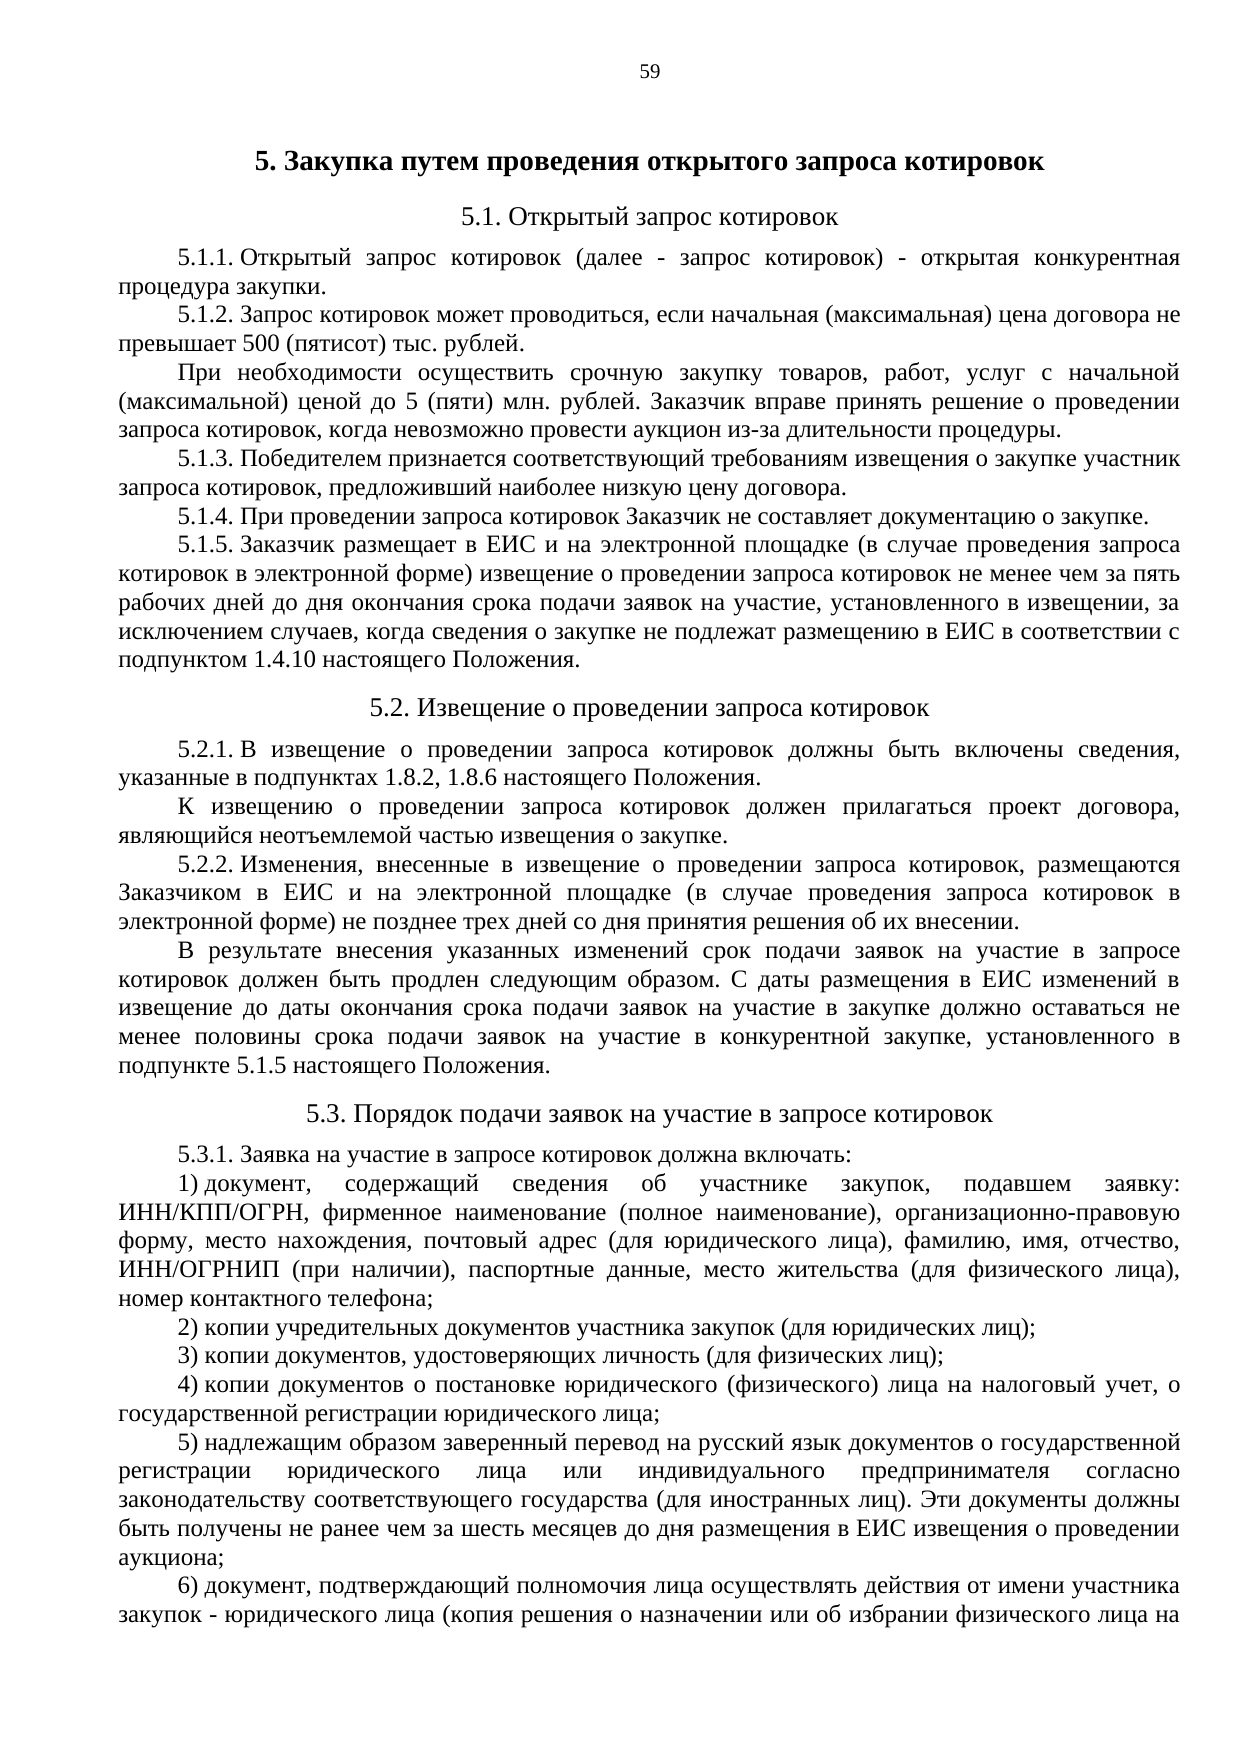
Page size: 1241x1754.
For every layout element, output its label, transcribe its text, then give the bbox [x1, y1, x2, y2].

text 5.1.4. При проведении запроса котировок Заказчик не составляет документацию о закупке. [118, 501, 1181, 529]
text 4) копии документов о постановке юридического (физического) лица на налоговый учет, о государственной регистрации юридического лица; [118, 1369, 1181, 1427]
text 5.1.5. Заказчик размещает в ЕИС и на электронной площадке (в случае проведения запроса котировок в электронной форме) извещение о проведении запроса котировок не менее чем за пять рабочих дней до дня окончания срока подачи заявок на участие, установленного в извещении, за исключением случаев, когда сведения о закупке не подлежат размещению в ЕИС в соответствии с подпунктом 1.4.10 настоящего Положения. [118, 529, 1181, 673]
text 2) копии учредительных документов участника закупок (для юридических лиц); [118, 1312, 1181, 1340]
text При необходимости осуществить срочную закупку товаров, работ, услуг с начальной (максимальной) ценой до 5 (пяти) млн. рублей. Заказчик вправе принять решение о проведении запроса котировок, когда невозможно провести аукцион из-за длительности процедуры. [118, 357, 1181, 443]
subtitle 5.1. Открытый запрос котировок [118, 207, 1181, 229]
text 5.1.3. Победителем признается соответствующий требованиям извещения о закупке участник запроса котировок, предложивший наиболее низкую цену договора. [118, 443, 1181, 501]
text 5. Закупка путем проведения открытого запроса котировок [118, 143, 1181, 177]
text 1) документ, содержащий сведения об участнике закупок, подавшем заявку: ИНН/КПП/ОГРН, фирменное наименование (полное наименование), организационно-правовую форму, место нахождения, почтовый адрес (для юридического лица), фамилию, имя, отчество, ИНН/ОГРНИП (при наличии), паспортные данные, место жительства (для физического лица), номер контактного телефона; [118, 1168, 1181, 1312]
text К извещению о проведении запроса котировок должен прилагаться проект договора, являющийся неотъемлемой частью извещения о закупке. [118, 791, 1181, 849]
subtitle 5.3. Порядок подачи заявок на участие в запросе котировок [118, 1104, 1181, 1127]
text В результате внесения указанных изменений срок подачи заявок на участие в запросе котировок должен быть продлен следующим образом. С даты размещения в ЕИС изменений в извещение до даты окончания срока подачи заявок на участие в закупке должно оставаться не менее половины срока подачи заявок на участие в конкурентной закупке, установленного в подпункте 5.1.5 настоящего Положения. [118, 935, 1181, 1079]
text 5.3.1. Заявка на участие в запросе котировок должна включать: [118, 1139, 1181, 1168]
text 5.2.1. В извещение о проведении запроса котировок должны быть включены сведения, указанные в подпунктах 1.8.2, 1.8.6 настоящего Положения. [118, 734, 1181, 791]
text 3) копии документов, удостоверяющих личность (для физических лиц); [118, 1340, 1181, 1369]
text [118, 1570, 1181, 1628]
text 5.2.2. Изменения, внесенные в извещение о проведении запроса котировок, размещаются Заказчиком в ЕИС и на электронной площадке (в случае проведения запроса котировок в электронной форме) не позднее трех дней со дня принятия решения об их внесении. [118, 849, 1181, 935]
text 5.1.2. Запрос котировок может проводиться, если начальная (максимальная) цена договора не превышает 500 (пятисот) тыс. рублей. [118, 299, 1181, 357]
text 5.1.1. Открытый запрос котировок (далее - запрос котировок) - открытая конкурентная процедура закупки. [118, 242, 1181, 299]
subtitle 5.2. Извещение о проведении запроса котировок [118, 698, 1181, 721]
text 5) надлежащим образом заверенный перевод на русский язык документов о государственной регистрации юридического лица или индивидуального предпринимателя согласно законодательству соответствующего государства (для иностранных лиц). Эти документы должны быть получены не ранее чем за шесть месяцев до дня размещения в ЕИС извещения о проведении аукциона; [118, 1427, 1181, 1570]
